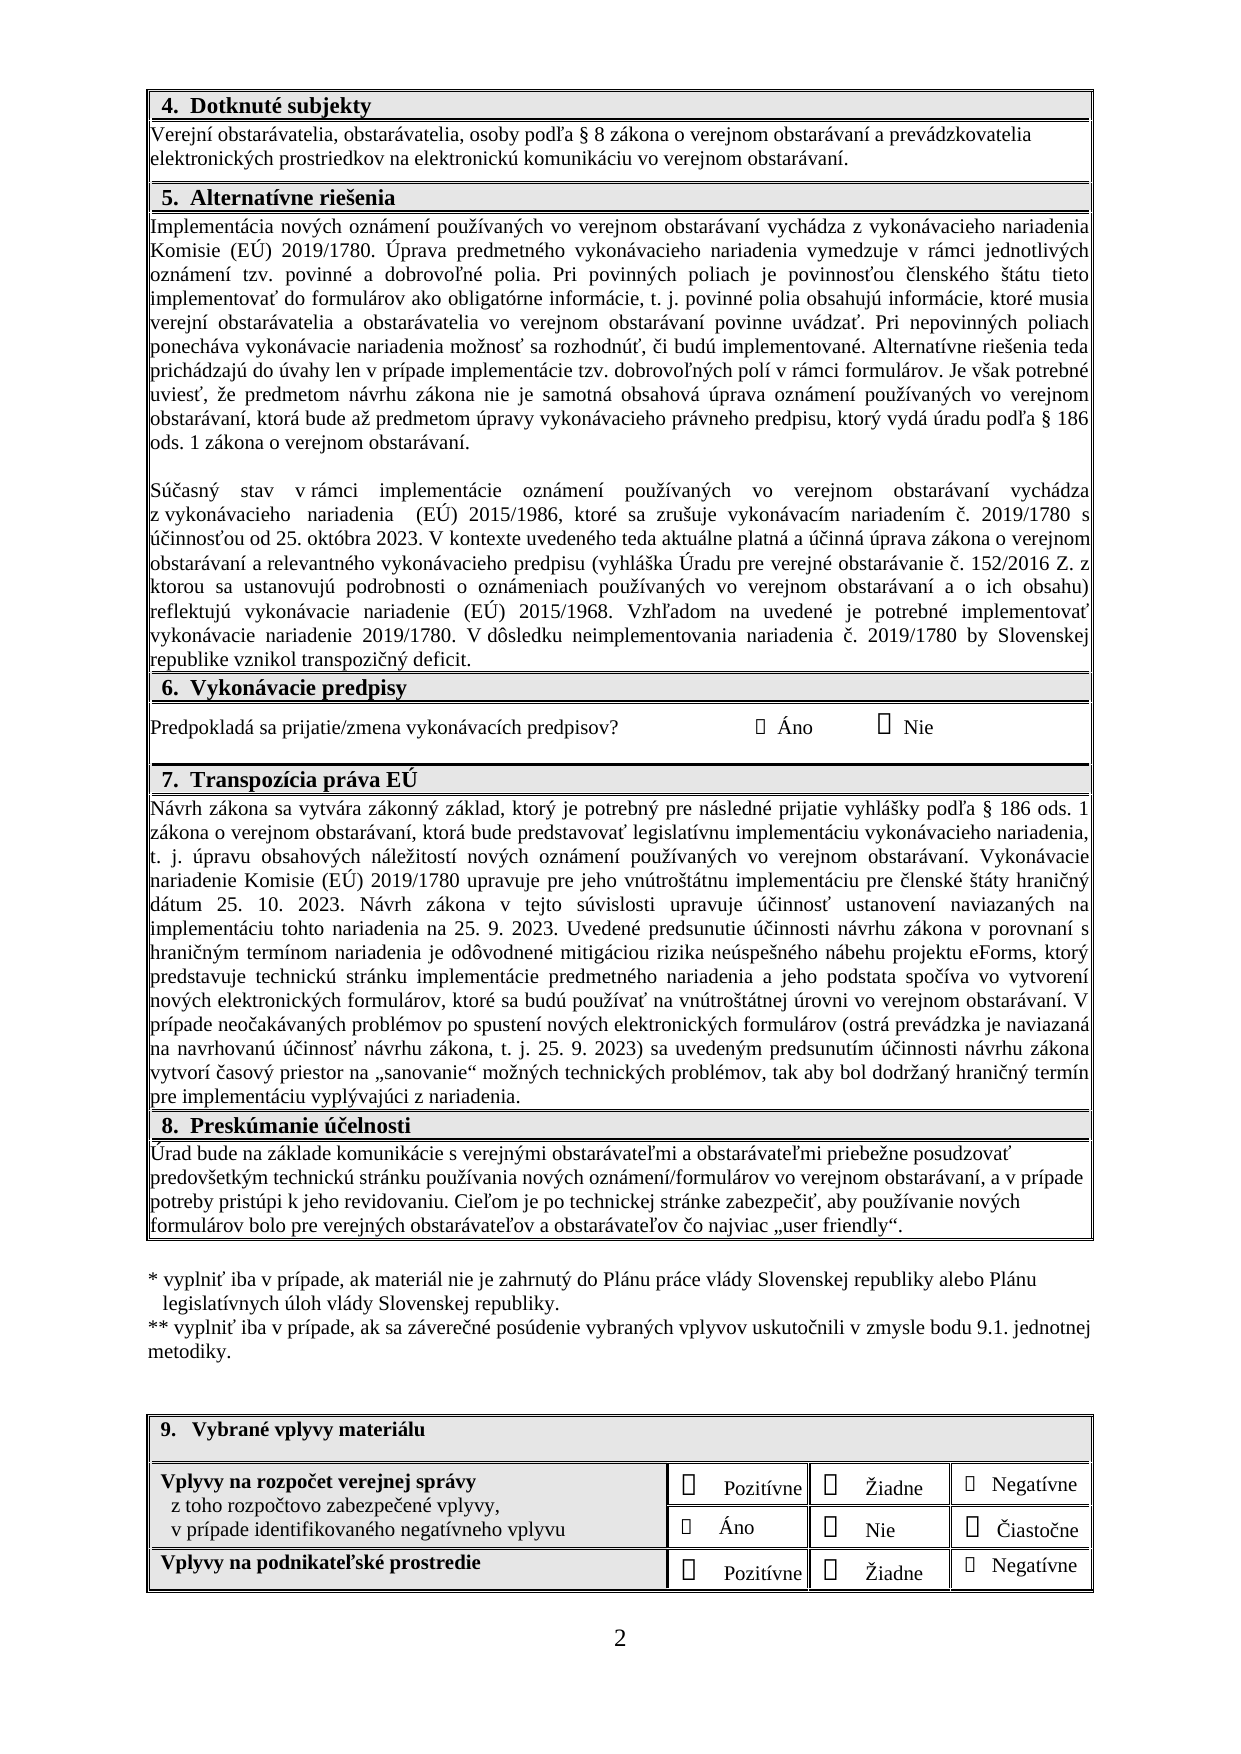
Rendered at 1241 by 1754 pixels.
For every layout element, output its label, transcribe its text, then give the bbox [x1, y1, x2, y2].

text ** vyplniť iba v prípade, ak sa záverečné posúdenie vybraných vplyvov uskutočnili v zmysle bodu 9.1. jednotnej metodiky. [148, 1315, 1092, 1363]
table_cell Vplyvy na rozpočet verejnej správy z toho rozpočtovo zabezpečené vplyvy, v prípade identifikovaného negatívneho vplyvu [148, 1461, 667, 1546]
table_cell  Nie [811, 1507, 949, 1546]
table_cell 6. Vykonávacie predpisy [148, 671, 1092, 700]
table_cell  Negatívne [951, 1546, 1091, 1589]
table_cell Verejní obstarávatelia, obstarávatelia, osoby podľa § 8 zákona o verejnom obstarávaní a prevádzkovatelia elektronických prostriedkov na elektronickú komunikáciu vo verejnom obstarávaní. [150, 118, 1091, 181]
table_cell Úrad bude na základe komunikácie s verejnými obstarávateľmi a obstarávateľmi priebežne posudzovať predovšetkým technickú stránku používania nových oznámení/formulárov vo verejnom obstarávaní, a v prípade potreby pristúpi k jeho revidovaniu. Cieľom je po technickej stránke zabezpečiť, aby používanie nových formulárov bolo pre verejných obstarávateľov a obstarávateľov čo najviac „user friendly“. [150, 1138, 1091, 1237]
table_header 9. Vybrané vplyvy materiálu [150, 1417, 1091, 1461]
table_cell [150, 1546, 667, 1589]
table_cell Návrh zákona sa vytvára zákonný základ, ktorý je potrebný pre následné prijatie vyhlášky podľa § 186 ods. 1 zákona o verejnom obstarávaní, ktorá bude predstavovať legislatívnu implementáciu vykonávacieho nariadenia, t. j. úpravu obsahových náležitostí nových oznámení používaných vo verejnom obstarávaní. Vykonávacie nariadenie Komisie (EÚ) 2019/1780 upravuje pre jeho vnútroštátnu implementáciu pre členské štáty hraničný dátum 25. 10. 2023. Návrh zákona v tejto súvislosti upravuje účinnosť ustanovení naviazaných na implementáciu tohto nariadenia na 25. 9. 2023. Uvedené predsunutie účinnosti návrhu zákona v porovnaní s hraničným termínom nariadenia je odôvodnené mitigáciou rizika neúspešného nábehu projektu eForms, ktorý predstavuje technickú stránku implementácie predmetného nariadenia a jeho podstata spočíva vo vytvorení nových elektronických formulárov, ktoré sa budú používať na vnútroštátnej úrovni vo verejnom obstarávaní. V prípade neočakávaných problémov po spustení nových elektronických formulárov (ostrá prevádzka je naviazaná na navrhovanú účinnosť návrhu zákona, t. j. 25. 9. 2023) sa uvedeným predsunutím účinnosti návrhu zákona vytvorí časový priestor na „sanovanie“ možných technických problémov, tak aby bol dodržaný hraničný termín pre implementáciu vyplývajúci z nariadenia. [150, 793, 1091, 1108]
table_cell  Pozitívne [669, 1464, 807, 1503]
table_cell  Čiastočne [952, 1504, 1091, 1546]
table_cell 5. Alternatívne riešenia [148, 181, 1092, 210]
table_cell  Áno [669, 1507, 807, 1546]
table_cell  Negatívne [951, 1461, 1092, 1503]
table_cell 8. Preskúmanie účelnosti [150, 1109, 1091, 1138]
table_cell  Žiadne [811, 1464, 949, 1503]
text * vyplniť iba v prípade, ak materiál nie je zahrnutý do Plánu práce vlády Slovenskej republiky alebo Plánu legislatívnych úloh vlády Slovenskej republiky. [148, 1267, 1092, 1315]
table_cell 7. Transpozícia práva EÚ [148, 763, 1092, 792]
table_cell  Pozitívne [667, 1546, 809, 1589]
table_cell 4. Dotknuté subjekty [150, 92, 1091, 118]
table_cell Predpokladá sa prijatie/zmena vykonávacích predpisov?  Áno  Nie [150, 700, 1091, 763]
table_cell  Žiadne [809, 1550, 951, 1589]
table_cell Implementácia nových oznámení používaných vo verejnom obstarávaní vychádza z vykonávacieho nariadenia Komisie (EÚ) 2019/1780. Úprava predmetného vykonávacieho nariadenia vymedzuje v rámci jednotlivých oznámení tzv. povinné a dobrovoľné polia. Pri povinných poliach je povinnosťou členského štátu tieto implementovať do formulárov ako obligatórne informácie, t. j. povinné polia obsahujú informácie, ktoré musia verejní obstarávatelia a obstarávatelia vo verejnom obstarávaní povinne uvádzať. Pri nepovinných poliach ponecháva vykonávacie nariadenia možnosť sa rozhodnúť, či budú implementované. Alternatívne riešenia teda prichádzajú do úvahy len v prípade implementácie tzv. dobrovoľných polí v rámci formulárov. Je však potrebné uviesť, že predmetom návrhu zákona nie je samotná obsahová úprava oznámení používaných vo verejnom obstarávaní, ktorá bude až predmetom úpravy vykonávacieho právneho predpisu, ktorý vydá úradu podľa § 186 ods. 1 zákona o verejnom obstarávaní. Súčasný stav v rámci implementácie oznámení používaných vo verejnom obstarávaní vychádza z vykonávacieho nariadenia (EÚ) 2015/1986, ktoré sa zrušuje vykonávacím nariadením č. 2019/1780 s účinnosťou od 25. októbra 2023. V kontexte uvedeného teda aktuálne platná a účinná úprava zákona o verejnom obstarávaní a relevantného vykonávacieho predpisu (vyhláška Úradu pre verejné obstarávanie č. 152/2016 Z. z ktorou sa ustanovujú podrobnosti o oznámeniach používaných vo verejnom obstarávaní a o ich obsahu) reflektujú vykonávacie nariadenie (EÚ) 2015/1968. Vzhľadom na uvedené je potrebné implementovať vykonávacie nariadenie 2019/1780. V dôsledku neimplementovania nariadenia č. 2019/1780 by Slovenskej republike vznikol transpozičný deficit. [150, 210, 1091, 671]
